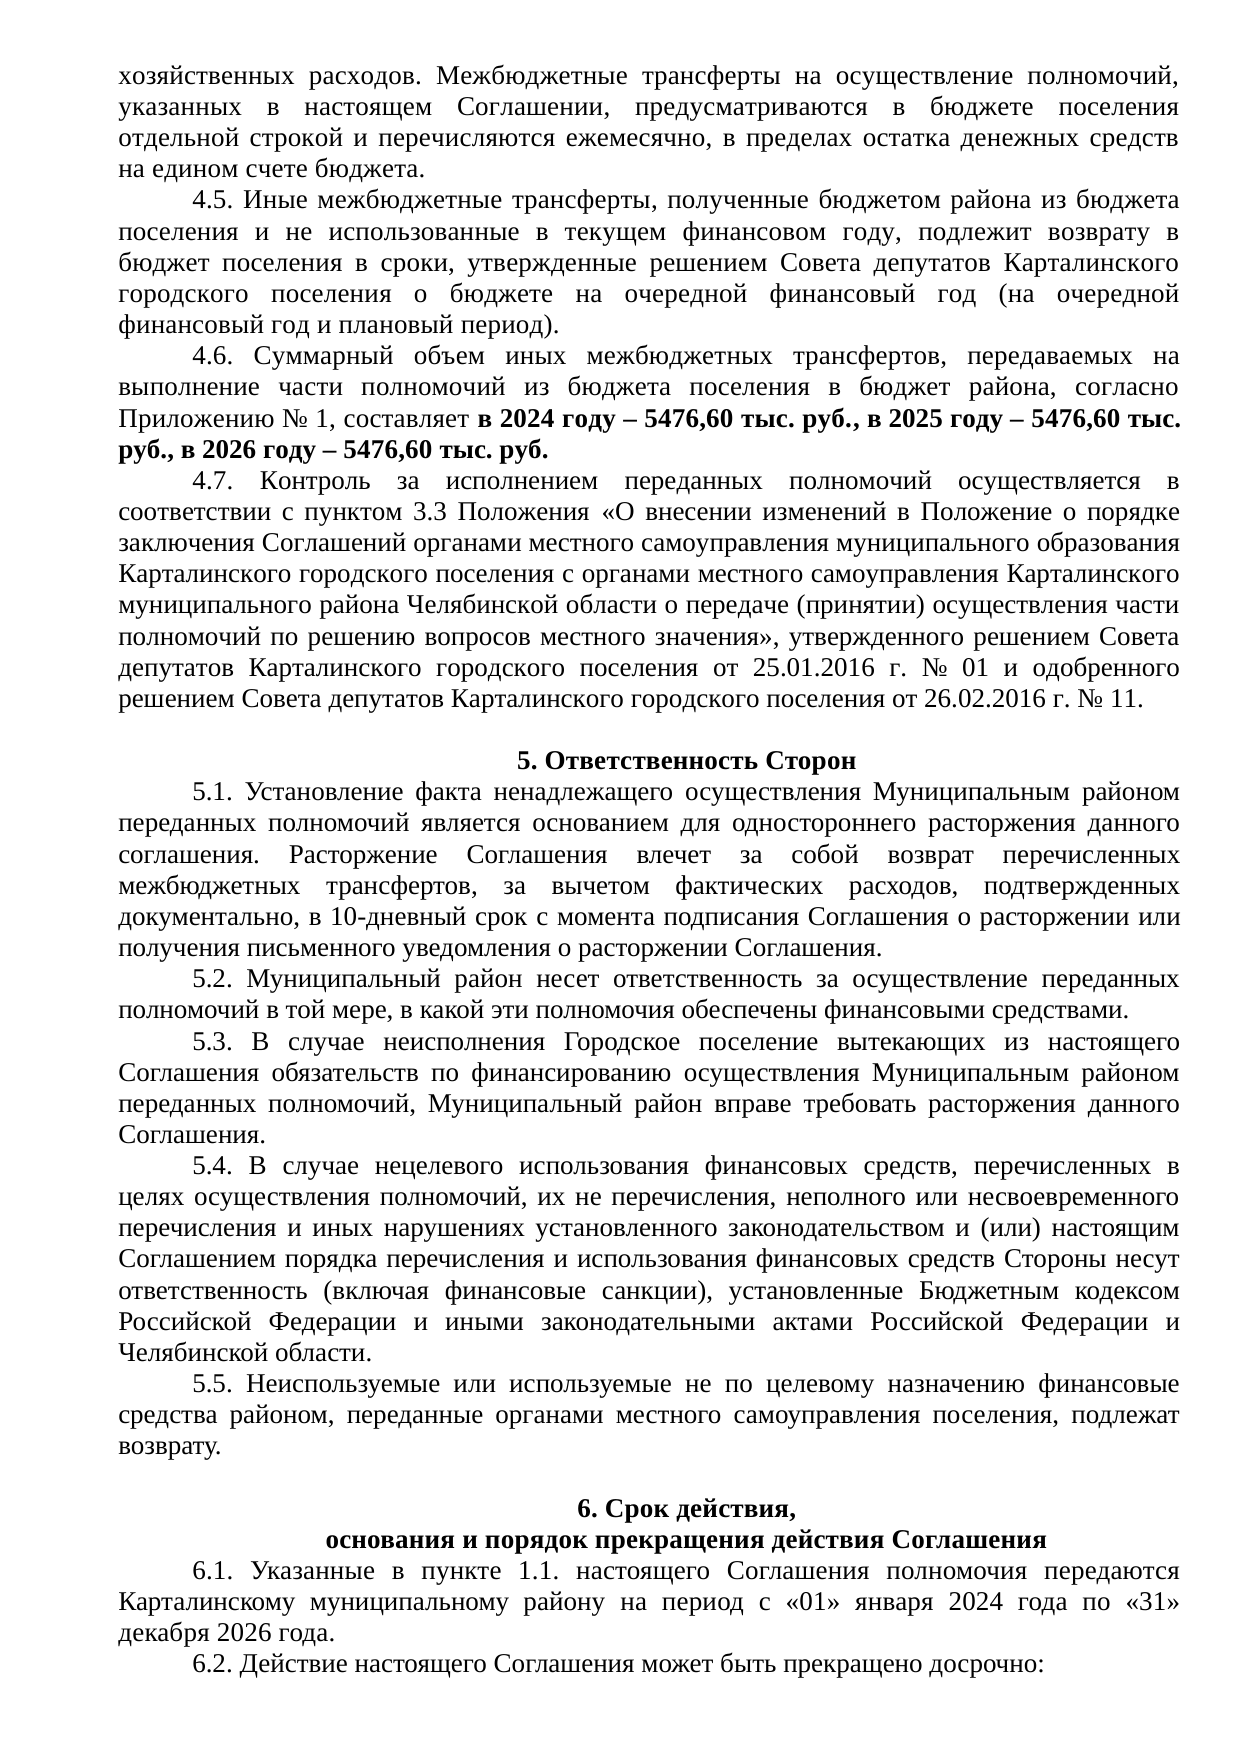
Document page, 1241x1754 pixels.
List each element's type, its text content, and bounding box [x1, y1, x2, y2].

text 6.2. Действие настоящего Соглашения может быть прекращено досрочно: [118, 1647, 1181, 1679]
text 5. Ответственность Сторон [118, 744, 1181, 775]
text 5.2. Муниципальный район несет ответственность за осуществление переданных полномочий в той мере, в какой эти полномочия обеспечены финансовыми средствами. [118, 962, 1181, 1024]
text 5.5. Неиспользуемые или используемые не по целевому назначению финансовые средства районом, переданные органами местного самоуправления поселения, подлежат возврату. [118, 1367, 1181, 1461]
text 4.6. Суммарный объем иных межбюджетных трансфертов, передаваемых на выполнение части полномочий из бюджета поселения в бюджет района, согласно Приложению № 1, составляет в 2024 году – 5476,60 тыс. руб., в 2025 году – 5476,60 тыс. руб., в 2026 году – 5476,60 тыс. руб. [118, 339, 1181, 464]
text 5.3. В случае неисполнения Городское поселение вытекающих из настоящего Соглашения обязательств по финансированию осуществления Муниципальным районом переданных полномочий, Муниципальный район вправе требовать расторжения данного Соглашения. [118, 1024, 1181, 1149]
text 5.4. В случае нецелевого использования финансовых средств, перечисленных в целях осуществления полномочий, их не перечисления, неполного или несвоевременного перечисления и иных нарушениях установленного законодательством и (или) настоящим Соглашением порядка перечисления и использования финансовых средств Стороны несут ответственность (включая финансовые санкции), установленные Бюджетным кодексом Российской Федерации и иными законодательными актами Российской Федерации и Челябинской области. [118, 1149, 1181, 1367]
text 6. Срок действия, [118, 1492, 1181, 1523]
text 6.1. Указанные в пункте 1.1. настоящего Соглашения полномочия передаются Карталинскому муниципальному району на период с «01» января 2024 года по «31» декабря 2026 года. [118, 1554, 1181, 1647]
text основания и порядок прекращения действия Соглашения [118, 1523, 1181, 1554]
text 4.5. Иные межбюджетные трансферты, полученные бюджетом района из бюджета поселения и не использованные в текущем финансовом году, подлежит возврату в бюджет поселения в сроки, утвержденные решением Совета депутатов Карталинского городского поселения о бюджете на очередной финансовый год (на очередной финансовый год и плановый период). [118, 184, 1181, 339]
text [118, 59, 1181, 184]
text 4.7. Контроль за исполнением переданных полномочий осуществляется в соответствии с пунктом 3.3 Положения «О внесении изменений в Положение о порядке заключения Соглашений органами местного самоуправления муниципального образования Карталинского городского поселения с органами местного самоуправления Карталинского муниципального района Челябинской области о передаче (принятии) осуществления части полномочий по решению вопросов местного значения», утвержденного решением Совета депутатов Карталинского городского поселения от 25.01.2016 г. № 01 и одобренного решением Совета депутатов Карталинского городского поселения от 26.02.2016 г. № 11. [118, 464, 1181, 713]
text 5.1. Установление факта ненадлежащего осуществления Муниципальным районом переданных полномочий является основанием для одностороннего расторжения данного соглашения. Расторжение Соглашения влечет за собой возврат перечисленных межбюджетных трансфертов, за вычетом фактических расходов, подтвержденных документально, в 10-дневный срок с момента подписания Соглашения о расторжении или получения письменного уведомления о расторжении Соглашения. [118, 775, 1181, 962]
